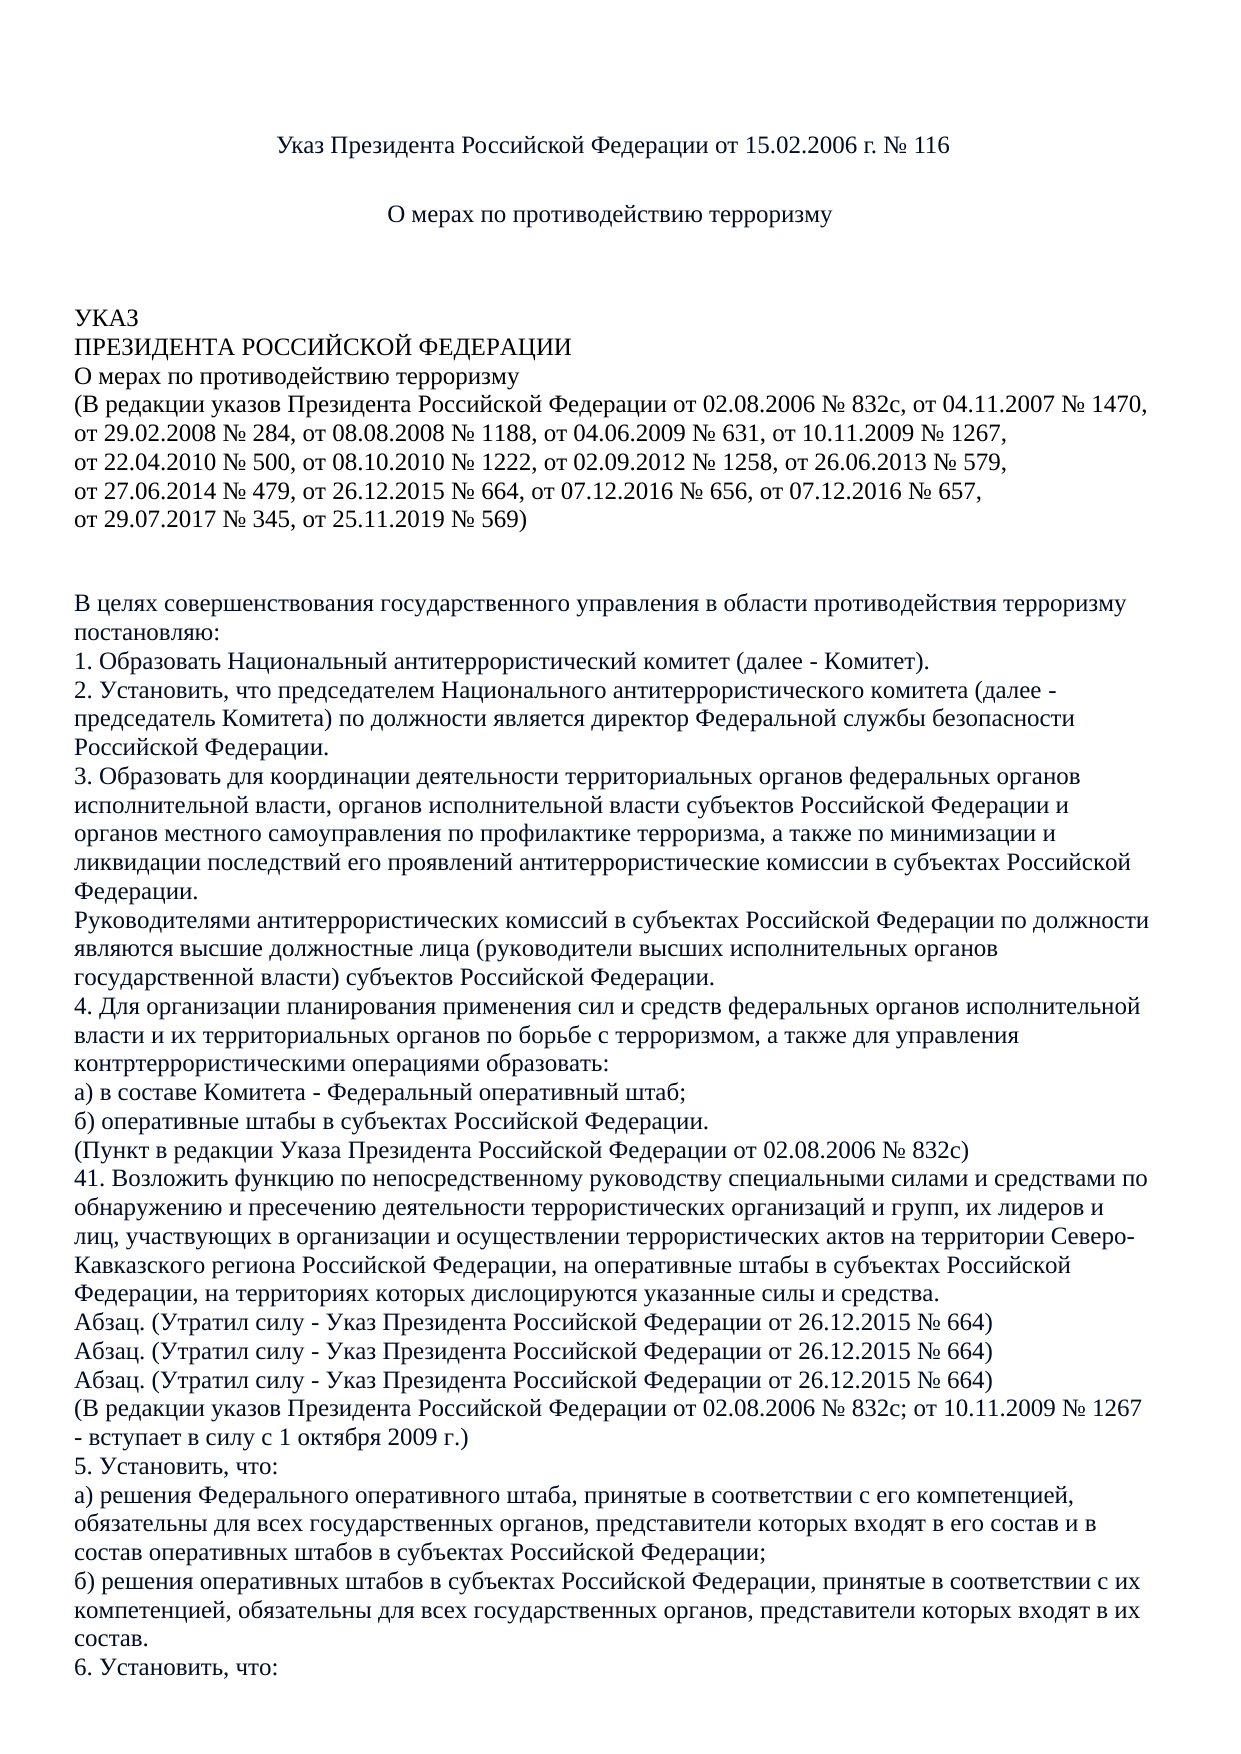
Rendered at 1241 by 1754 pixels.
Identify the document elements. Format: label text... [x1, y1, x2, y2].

text В целях совершенствования государственного управления в области противодействия терроризму постановляю: [74, 588, 1152, 646]
text 1. Образовать Национальный антитеррористический комитет (далее - Комитет). [74, 646, 1152, 675]
text б) решения оперативных штабов в субъектах Российской Федерации, принятые в соответствии с их компетенцией, обязательны для всех государственных органов, представители которых входят в их состав. [74, 1566, 1152, 1652]
text 6. Установить, что: [74, 1652, 1152, 1681]
text а) решения Федерального оперативного штаба, принятые в соответствии с его компетенцией, обязательны для всех государственных органов, представители которых входят в его состав и в состав оперативных штабов в субъектах Российской Федерации; [74, 1480, 1152, 1566]
text 3. Образовать для координации деятельности территориальных органов федеральных органов исполнительной власти, органов исполнительной власти субъектов Российской Федерации и органов местного самоуправления по профилактике терроризма, а также по минимизации и ликвидации последствий его проявлений антитеррористические комиссии в субъектах Российской Федерации. [74, 761, 1152, 905]
text (В редакции указов Президента Российской Федерации от 02.08.2006 № 832с; от 10.11.2009 № 1267 - вступает в силу с 1 октября 2009 г.) [74, 1393, 1152, 1451]
text 4. Для организации планирования применения сил и средств федеральных органов исполнительной власти и их территориальных органов по борьбе с терроризмом, а также для управления контртеррористическими операциями образовать: [74, 991, 1152, 1077]
text Указ Президента Российской Федерации от 15.02.2006 г. № 116 [59, 125, 1152, 159]
text О мерах по противодействию терроризму [74, 199, 1152, 227]
text б) оперативные штабы в субъектах Российской Федерации. [74, 1106, 1152, 1135]
text Абзац. (Утратил силу - Указ Президента Российской Федерации от 26.12.2015 № 664) [74, 1365, 1152, 1393]
text Абзац. (Утратил силу - Указ Президента Российской Федерации от 26.12.2015 № 664) [74, 1336, 1152, 1365]
text 5. Установить, что: [74, 1451, 1152, 1480]
text Абзац. (Утратил силу - Указ Президента Российской Федерации от 26.12.2015 № 664) [74, 1307, 1152, 1336]
text Руководителями антитеррористических комиссий в субъектах Российской Федерации по должности являются высшие должностные лица (руководители высших исполнительных органов государственной власти) субъектов Российской Федерации. [74, 905, 1152, 991]
text а) в составе Комитета - Федеральный оперативный штаб; [74, 1077, 1152, 1106]
text 2. Установить, что председателем Национального антитеррористического комитета (далее - председатель Комитета) по должности является директор Федеральной службы безопасности Российской Федерации. [74, 675, 1152, 761]
text (В редакции указов Президента Российской Федерации от 02.08.2006 № 832с, от 04.11.2007 № 1470, от 29.02.2008 № 284, от 08.08.2008 № 1188, от 04.06.2009 № 631, от 10.11.2009 № 1267, от 22.04.2010 № 500, от 08.10.2010 № 1222, от 02.09.2012 № 1258, от 26.06.2013 № 579, от 27.06.2014 № 479, от 26.12.2015 № 664, от 07.12.2016 № 656, от 07.12.2016 № 657, от 29.07.2017 № 345, от 25.11.2019 № 569) [74, 389, 1152, 533]
text 41. Возложить функцию по непосредственному руководству специальными силами и средствами по обнаружению и пресечению деятельности террористических организаций и групп, их лидеров и лиц, участвующих в организации и осуществлении террористических актов на территории Северо-Кавказского региона Российской Федерации, на оперативные штабы в субъектах Российской Федерации, на территориях которых дислоцируются указанные силы и средства. [74, 1163, 1152, 1307]
text УКАЗ [74, 303, 1152, 332]
text (Пункт в редакции Указа Президента Российской Федерации от 02.08.2006 № 832с) [74, 1135, 1152, 1163]
text О мерах по противодействию терроризму [74, 361, 1152, 389]
text ПРЕЗИДЕНТА РОССИЙСКОЙ ФЕДЕРАЦИИ [74, 332, 1152, 361]
